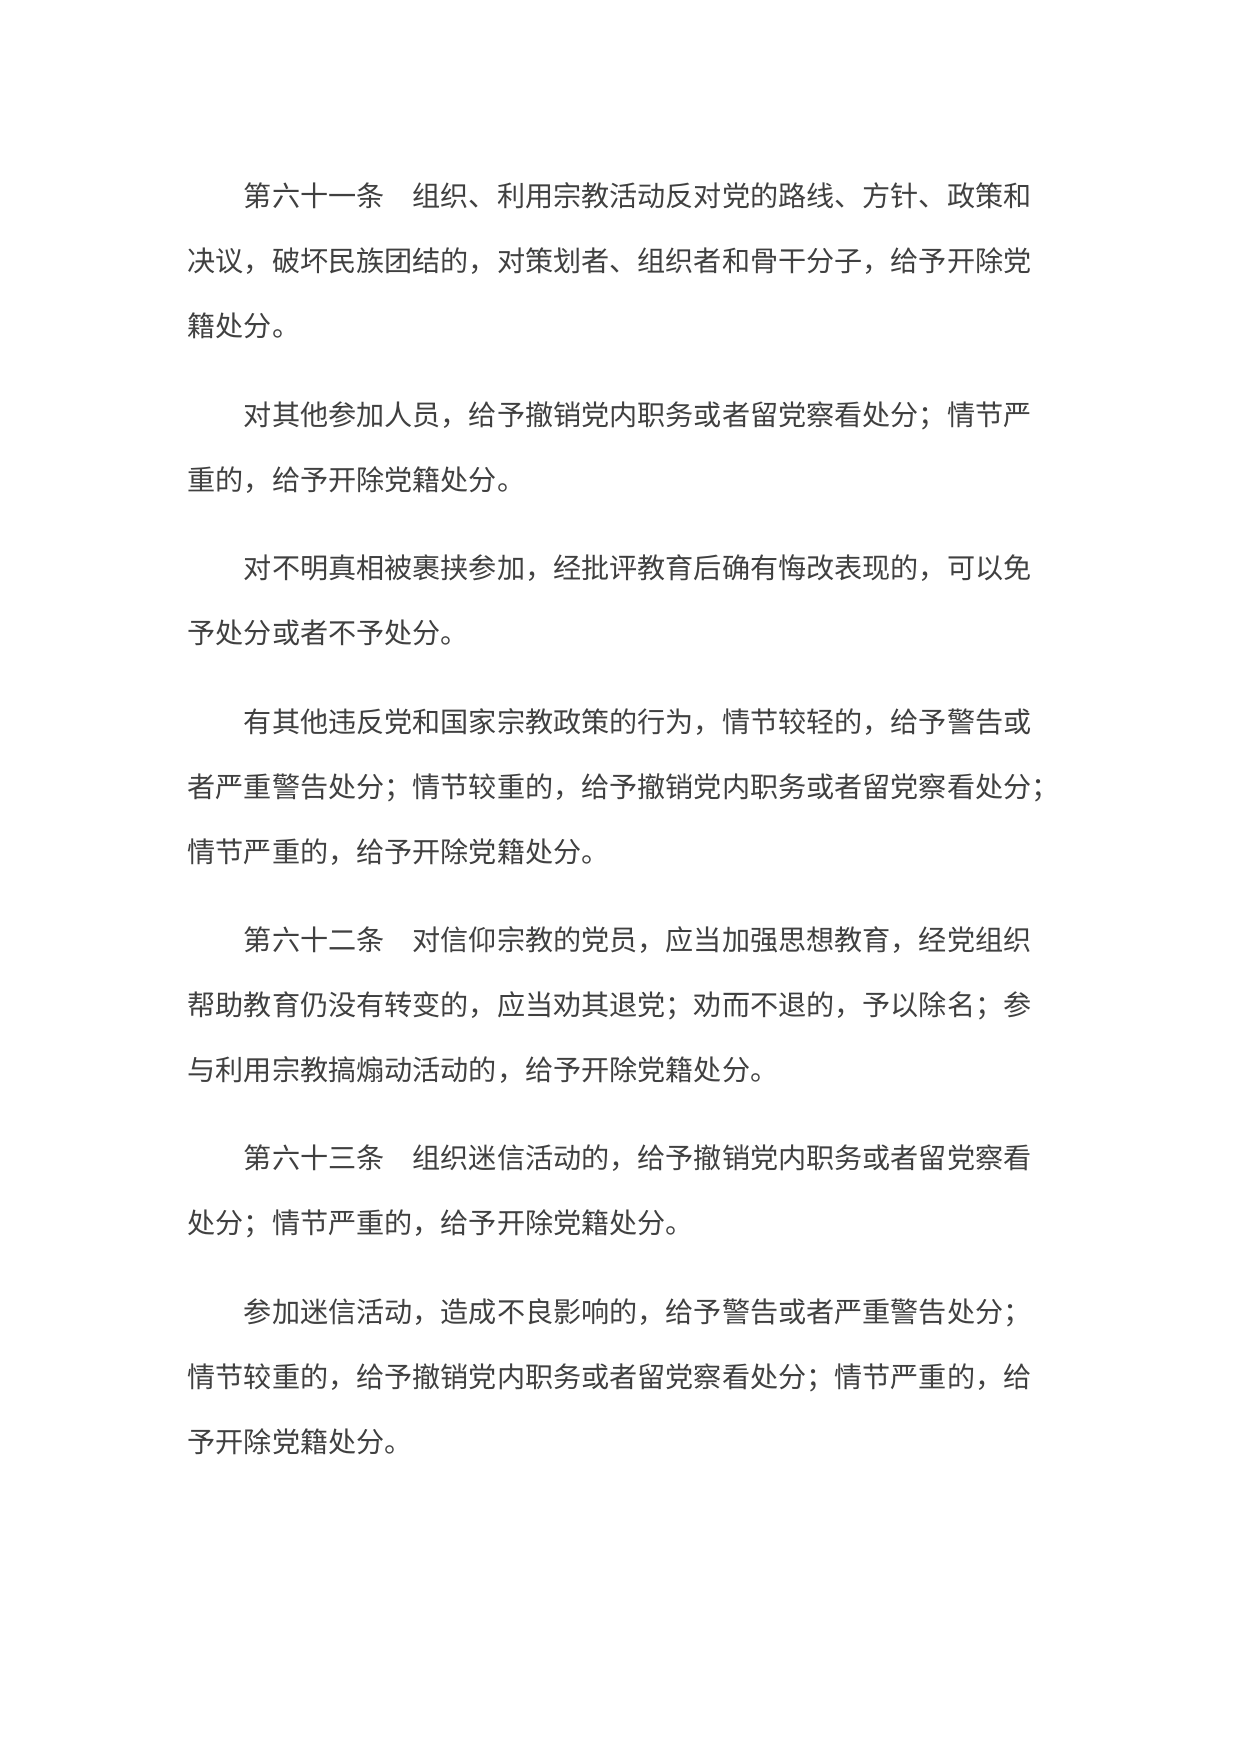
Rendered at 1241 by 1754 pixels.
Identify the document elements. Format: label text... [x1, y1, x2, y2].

text 对其他参加人员，给予撤销党内职务或者留党察看处分；情节严重的，给予开除党籍处分。 [187, 380, 1053, 510]
text 第六十三条 组织迷信活动的，给予撤销党内职务或者留党察看处分；情节严重的，给予开除党籍处分。 [187, 1124, 1053, 1254]
text 有其他违反党和国家宗教政策的行为，情节较轻的，给予警告或者严重警告处分；情节较重的，给予撤销党内职务或者留党察看处分；情节严重的，给予开除党籍处分。 [187, 687, 1053, 882]
text 第六十二条 对信仰宗教的党员，应当加强思想教育，经党组织帮助教育仍没有转变的，应当劝其退党；劝而不退的，予以除名；参与利用宗教搞煽动活动的，给予开除党籍处分。 [187, 906, 1053, 1101]
text 对不明真相被裹挟参加，经批评教育后确有悔改表现的，可以免予处分或者不予处分。 [187, 534, 1053, 664]
text 参加迷信活动，造成不良影响的，给予警告或者严重警告处分；情节较重的，给予撤销党内职务或者留党察看处分；情节严重的，给予开除党籍处分。 [187, 1278, 1053, 1473]
text 第六十一条 组织、利用宗教活动反对党的路线、方针、政策和决议，破坏民族团结的，对策划者、组织者和骨干分子，给予开除党籍处分。 [187, 162, 1053, 357]
